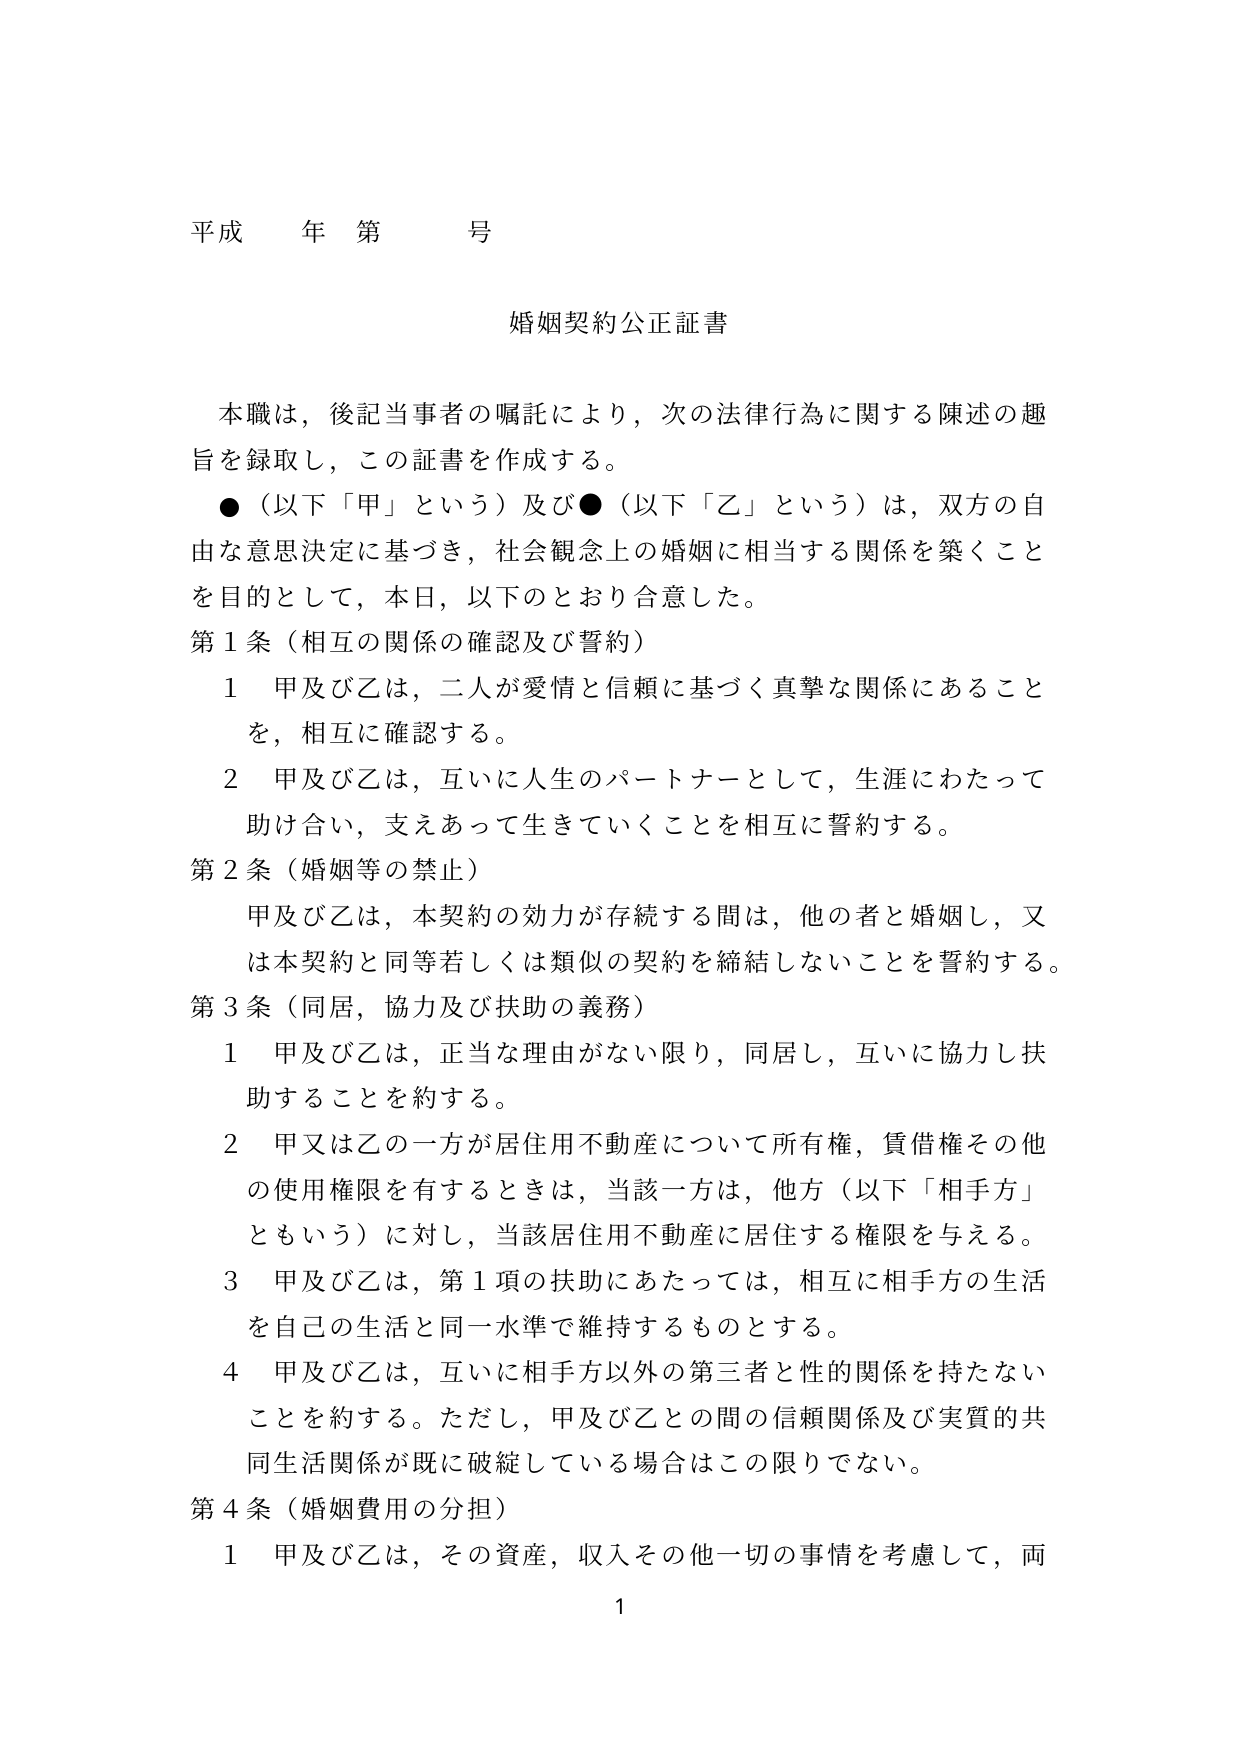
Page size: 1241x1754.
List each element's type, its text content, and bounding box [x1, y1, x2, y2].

text 第２条（婚姻等の禁止） [191, 846, 1049, 892]
text 甲及び乙は，本契約の効力が存続する間は，他の者と婚姻し，又は本契約と同等若しくは類似の契約を締結しないことを誓約する。 [219, 892, 1049, 983]
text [205, 1531, 1049, 1576]
text ４ 甲及び乙は，互いに相手方以外の第三者と性的関係を持たないことを約する。ただし，甲及び乙との間の信頼関係及び実質的共同生活関係が既に破綻している場合はこの限りでない。 [205, 1348, 1049, 1485]
text 婚姻契約公正証書 [191, 299, 1049, 344]
text １ 甲及び乙は，二人が愛情と信頼に基づく真摯な関係にあることを，相互に確認する。 [205, 664, 1049, 755]
text 第１条（相互の関係の確認及び誓約） [191, 618, 1049, 664]
text １ 甲及び乙は，正当な理由がない限り，同居し，互いに協力し扶助することを約する。 [205, 1029, 1049, 1120]
text 平成 年 第 号 [191, 207, 1049, 253]
text ３ 甲及び乙は，第１項の扶助にあたっては，相互に相手方の生活を自己の生活と同一水準で維持するものとする。 [205, 1257, 1049, 1348]
text 第４条（婚姻費用の分担） [191, 1485, 1049, 1531]
text ２ 甲又は乙の一方が居住用不動産について所有権，賃借権その他の使用権限を有するときは，当該一方は，他方（以下「相手方」ともいう）に対し，当該居住用不動産に居住する権限を与える。 [205, 1120, 1049, 1257]
text ２ 甲及び乙は，互いに人生のパートナーとして，生涯にわたって助け合い，支えあって生きていくことを相互に誓約する。 [205, 755, 1049, 846]
text ●（以下「甲」という）及び●（以下「乙」という）は，双方の自由な意思決定に基づき，社会観念上の婚姻に相当する関係を築くことを目的として，本日，以下のとおり合意した。 [191, 481, 1049, 618]
text 第３条（同居，協力及び扶助の義務） [191, 983, 1049, 1029]
text 本職は，後記当事者の嘱託により，次の法律行為に関する陳述の趣旨を録取し，この証書を作成する。 [191, 390, 1049, 481]
